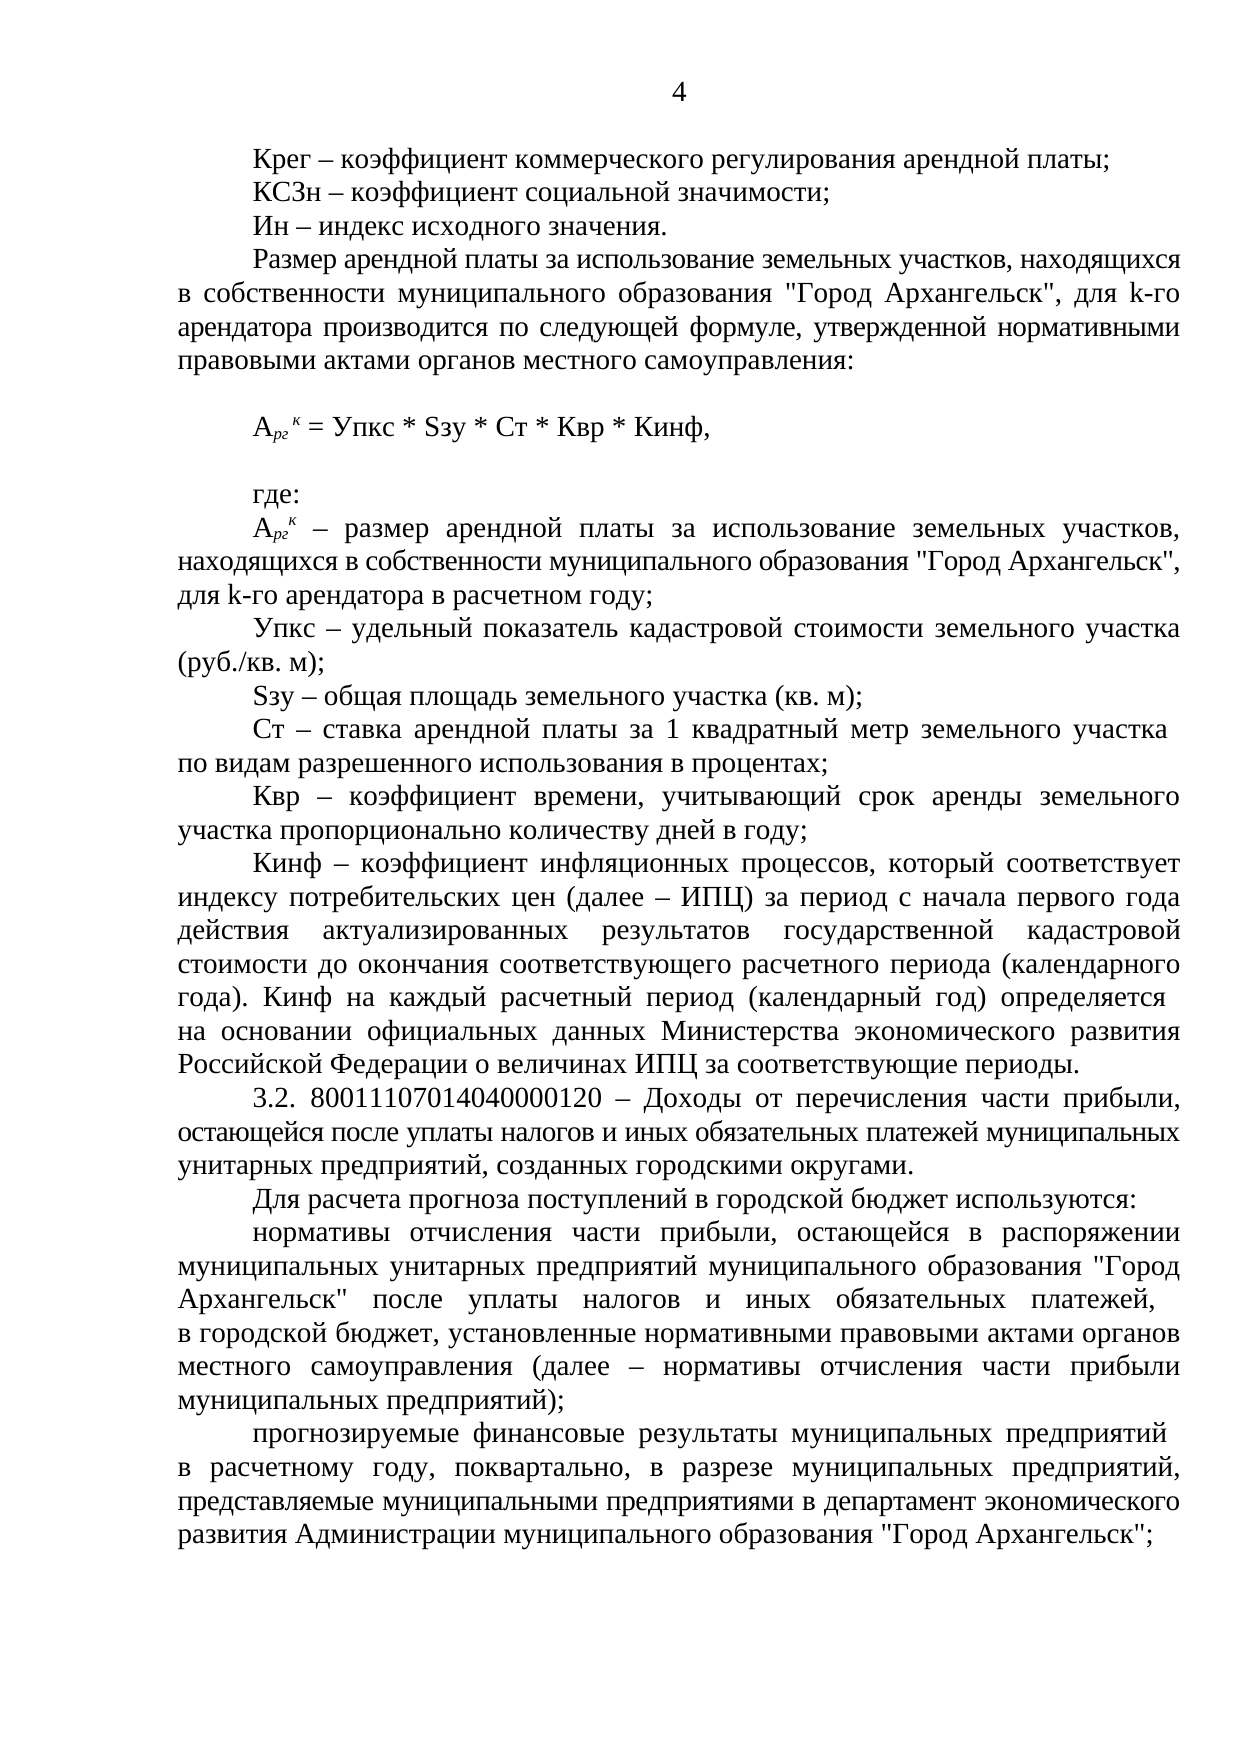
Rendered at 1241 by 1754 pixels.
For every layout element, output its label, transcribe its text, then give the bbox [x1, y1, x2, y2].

text КСЗн – коэффициент социальной значимости; [177, 174, 1181, 208]
text 3.2. 80011107014040000120 – Доходы от перечисления части прибыли, остающейся после уплаты налогов и иных обязательных платежей муниципальных унитарных предприятий, созданных городскими округами. [177, 1080, 1181, 1181]
text Кинф – коэффициент инфляционных процессов, который соответствует индексу потребительских цен (далее – ИПЦ) за период с начала первого года действия актуализированных результатов государственной кадастровой стоимости до окончания соответствующего расчетного периода (календарного года). Кинф на каждый расчетный период (календарный год) определяется на основании официальных данных Министерства экономического развития Российской Федерации о величинах ИПЦ за соответствующие периоды. [177, 845, 1181, 1080]
text прогнозируемые финансовые результаты муниципальных предприятий в расчетному году, поквартально, в разрезе муниципальных предприятий, представляемые муниципальными предприятиями в департамент экономического развития Администрации муниципального образования "Город Архангельск"; [177, 1416, 1181, 1550]
text где: [177, 476, 1181, 510]
text Размер арендной платы за использование земельных участков, находящихся в собственности муниципального образования "Город Архангельск", для k-го арендатора производится по следующей формуле, утвержденной нормативными правовыми актами органов местного самоуправления: [177, 242, 1181, 376]
text Крег – коэффициент коммерческого регулирования арендной платы; [177, 141, 1181, 174]
text Арг к = Упкс * Sзу * Ст * Квр * Кинф, [177, 409, 1181, 443]
text Упкс – удельный показатель кадастровой стоимости земельного участка (руб./кв. м); [177, 611, 1181, 678]
text Аргк – размер арендной платы за использование земельных участков, находящихся в собственности муниципального образования "Город Архангельск", для k-го арендатора в расчетном году; [177, 510, 1181, 611]
text Для расчета прогноза поступлений в городской бюджет используются: [177, 1181, 1181, 1214]
text нормативы отчисления части прибыли, остающейся в распоряжении муниципальных унитарных предприятий муниципального образования "Город Архангельск" после уплаты налогов и иных обязательных платежей, в городской бюджет, установленные нормативными правовыми актами органов местного самоуправления (далее – нормативы отчисления части прибыли муниципальных предприятий); [177, 1214, 1181, 1416]
text Квр – коэффициент времени, учитывающий срок аренды земельного участка пропорционально количеству дней в году; [177, 778, 1181, 845]
text Ин – индекс исходного значения. [177, 208, 1181, 242]
text Ст – ставка арендной платы за 1 квадратный метр земельного участка по видам разрешенного использования в процентах; [177, 711, 1181, 778]
text Sзу – общая площадь земельного участка (кв. м); [177, 678, 1181, 711]
